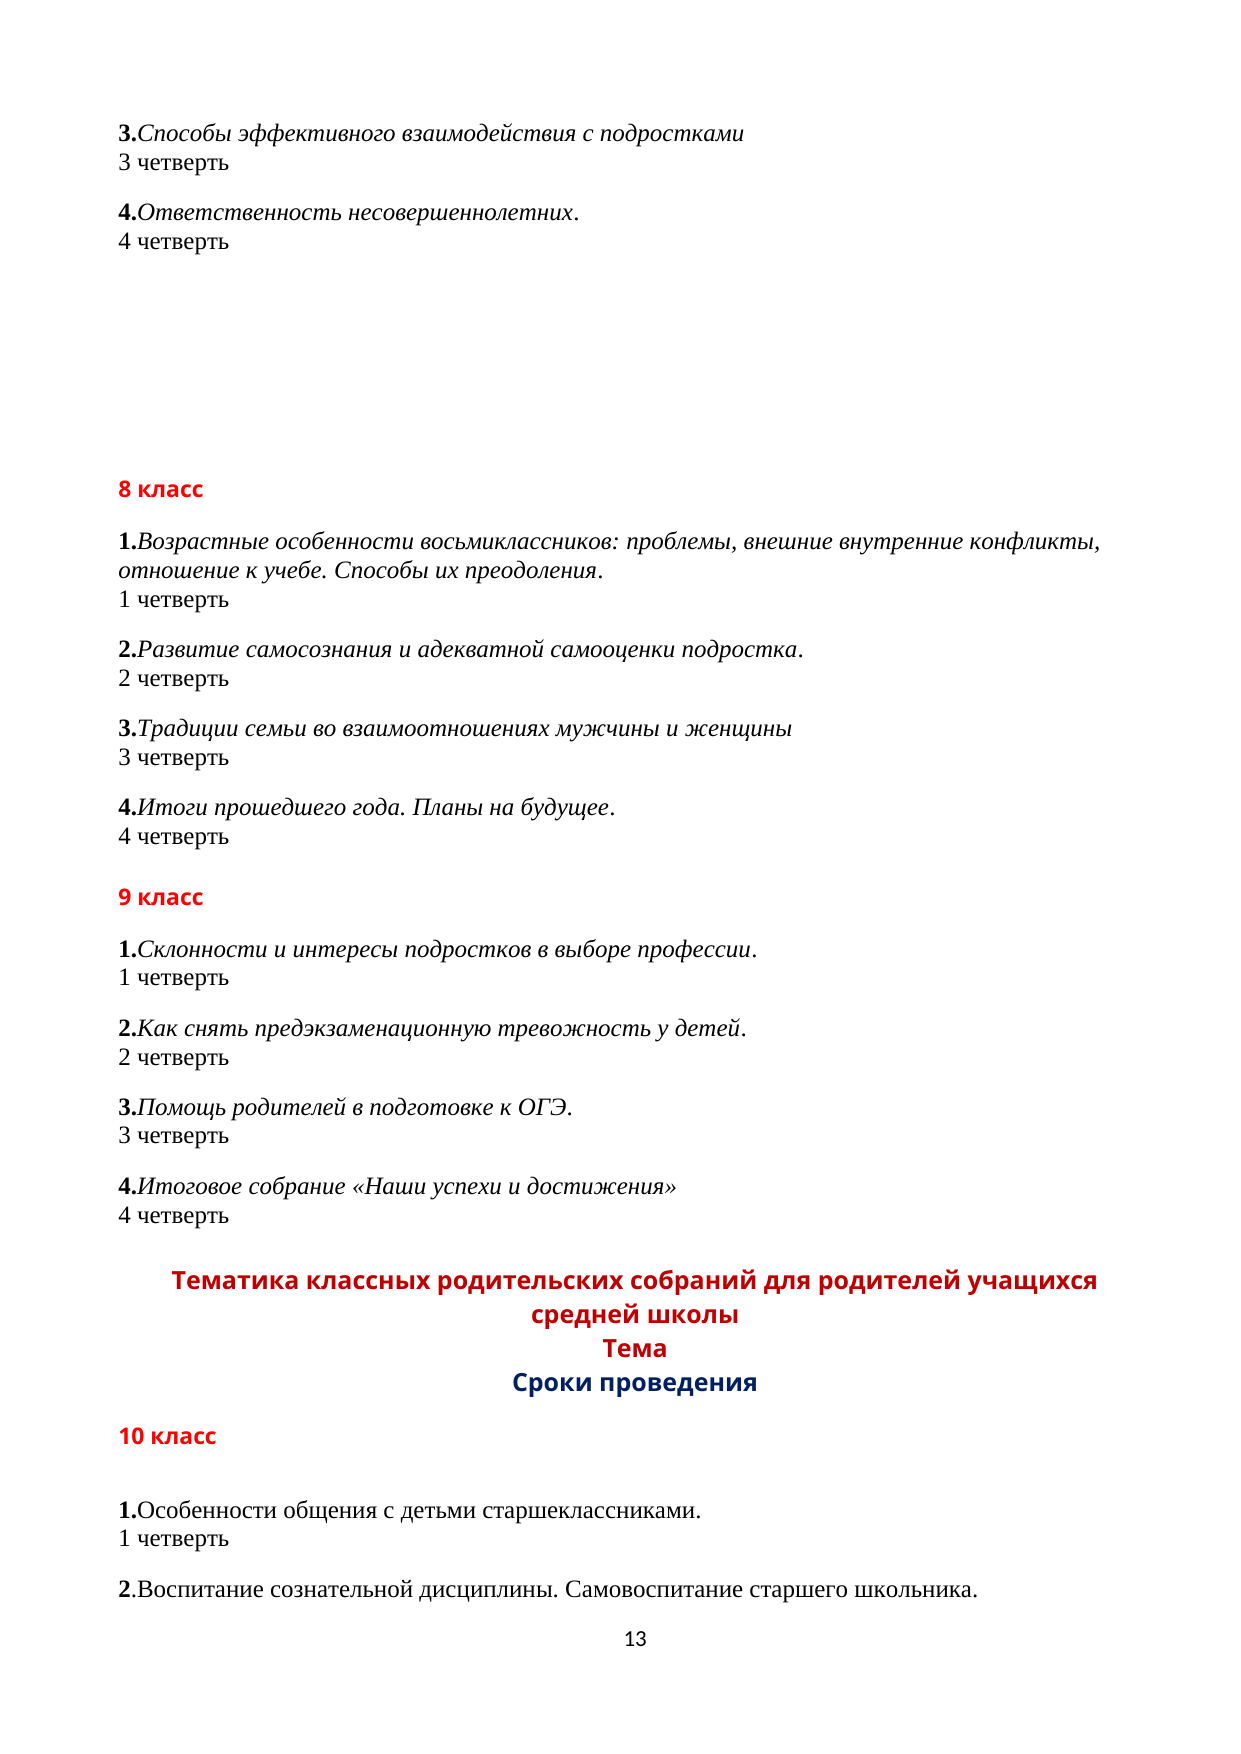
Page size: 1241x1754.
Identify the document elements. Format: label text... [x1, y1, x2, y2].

text 1 четверть [118, 584, 1152, 612]
text 2 четверть [118, 1042, 1152, 1070]
text 3 четверть [118, 742, 1152, 771]
text 2 четверть [118, 663, 1152, 692]
text 4 четверть [118, 1200, 1152, 1228]
text 1 четверть [118, 1523, 1152, 1552]
text 2.Как снять предэкзаменационную тревожность у детей. [118, 1013, 1152, 1042]
text 3.Традиции семьи во взаимоотношениях мужчины и женщины [118, 713, 1152, 742]
text 9 класс [118, 881, 1152, 912]
text 4.Ответственность несовершеннолетних. [118, 197, 1152, 226]
text 1 четверть [118, 962, 1152, 991]
text 3 четверть [118, 1121, 1152, 1149]
text 4.Итоги прошедшего года. Планы на будущее. [118, 792, 1152, 821]
text 4 четверть [118, 226, 1152, 255]
text Тематика классных родительских собраний для родителей учащихся средней школы [118, 1262, 1152, 1331]
text 4.Итоговое собрание «Наши успехи и достижения» [118, 1171, 1152, 1200]
text 2.Воспитание сознательной дисциплины. Самовоспитание старшего школьника. [118, 1574, 1152, 1602]
text 3.Помощь родителей в подготовке к ОГЭ. [118, 1092, 1152, 1121]
text 8 класс [118, 473, 1152, 505]
text 1.Склонности и интересы подростков в выборе профессии. [118, 934, 1152, 962]
text 1.Особенности общения с детьми старшеклассниками. [118, 1495, 1152, 1523]
text 3 четверть [118, 147, 1152, 176]
text 3.Способы эффективного взаимодействия с подростками [118, 118, 1152, 147]
text 4 четверть [118, 821, 1152, 850]
text Сроки проведения [118, 1365, 1152, 1399]
text Тема [118, 1331, 1152, 1365]
text 2.Развитие самосознания и адекватной самооценки подростка. [118, 634, 1152, 663]
text 10 класс [118, 1420, 1152, 1452]
text 1.Возрастные особенности восьмиклассников: проблемы, внешние внутренние конфликты, отношение к учебе. Способы их преодоления. [118, 526, 1152, 584]
